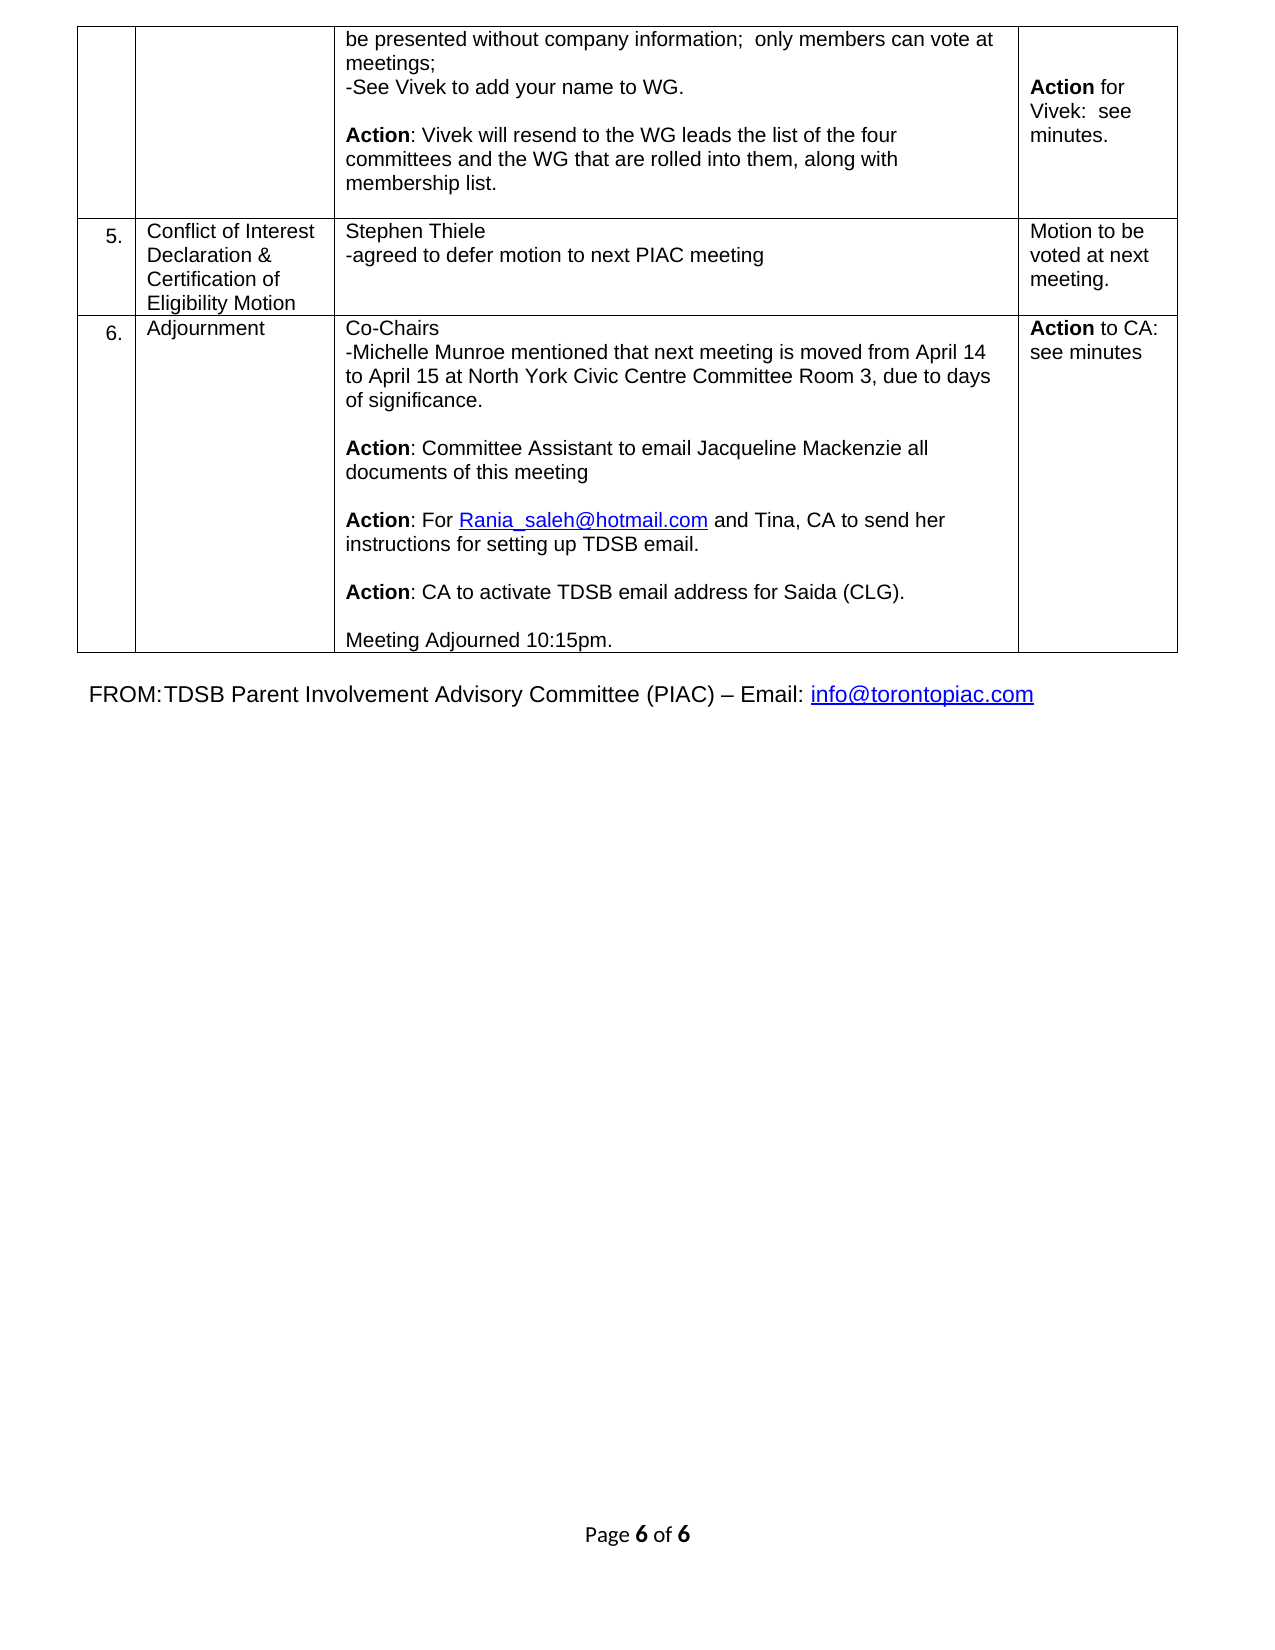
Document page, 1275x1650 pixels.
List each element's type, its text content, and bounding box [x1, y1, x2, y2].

table_cell Motion to be voted at next meeting. [1019, 219, 1177, 315]
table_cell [1019, 27, 1177, 218]
table_cell [78, 27, 135, 218]
table_cell Action to CA: see minutes [1019, 316, 1177, 652]
table_cell Stephen Thiele -agreed to defer motion to next PIAC meeting [335, 219, 1018, 315]
table_cell Conflict of Interest Declaration & Certification of Eligibility Motion [136, 219, 334, 315]
table_cell [78, 316, 135, 652]
table_cell Adjournment [136, 316, 334, 652]
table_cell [335, 27, 1018, 218]
table_cell [78, 219, 135, 315]
text FROM: TDSB Parent Involvement Advisory Committee (PIAC) – Email: info@torontopiac.com [88, 681, 1186, 707]
table_cell Co-Chairs -Michelle Munroe mentioned that next meeting is moved from April 14 to April 15 at North York Civic Centre Committee Room 3, due to days of significance. Action: Committee Assistant to email Jacqueline Mackenzie all documents of this meeting Action: For Rania_saleh@hotmail.com and Tina, CA to send her instructions for setting up TDSB email. Action: CA to activate TDSB email address for Saida (CLG). Meeting Adjourned 10:15pm. [335, 316, 1018, 652]
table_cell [136, 27, 334, 218]
